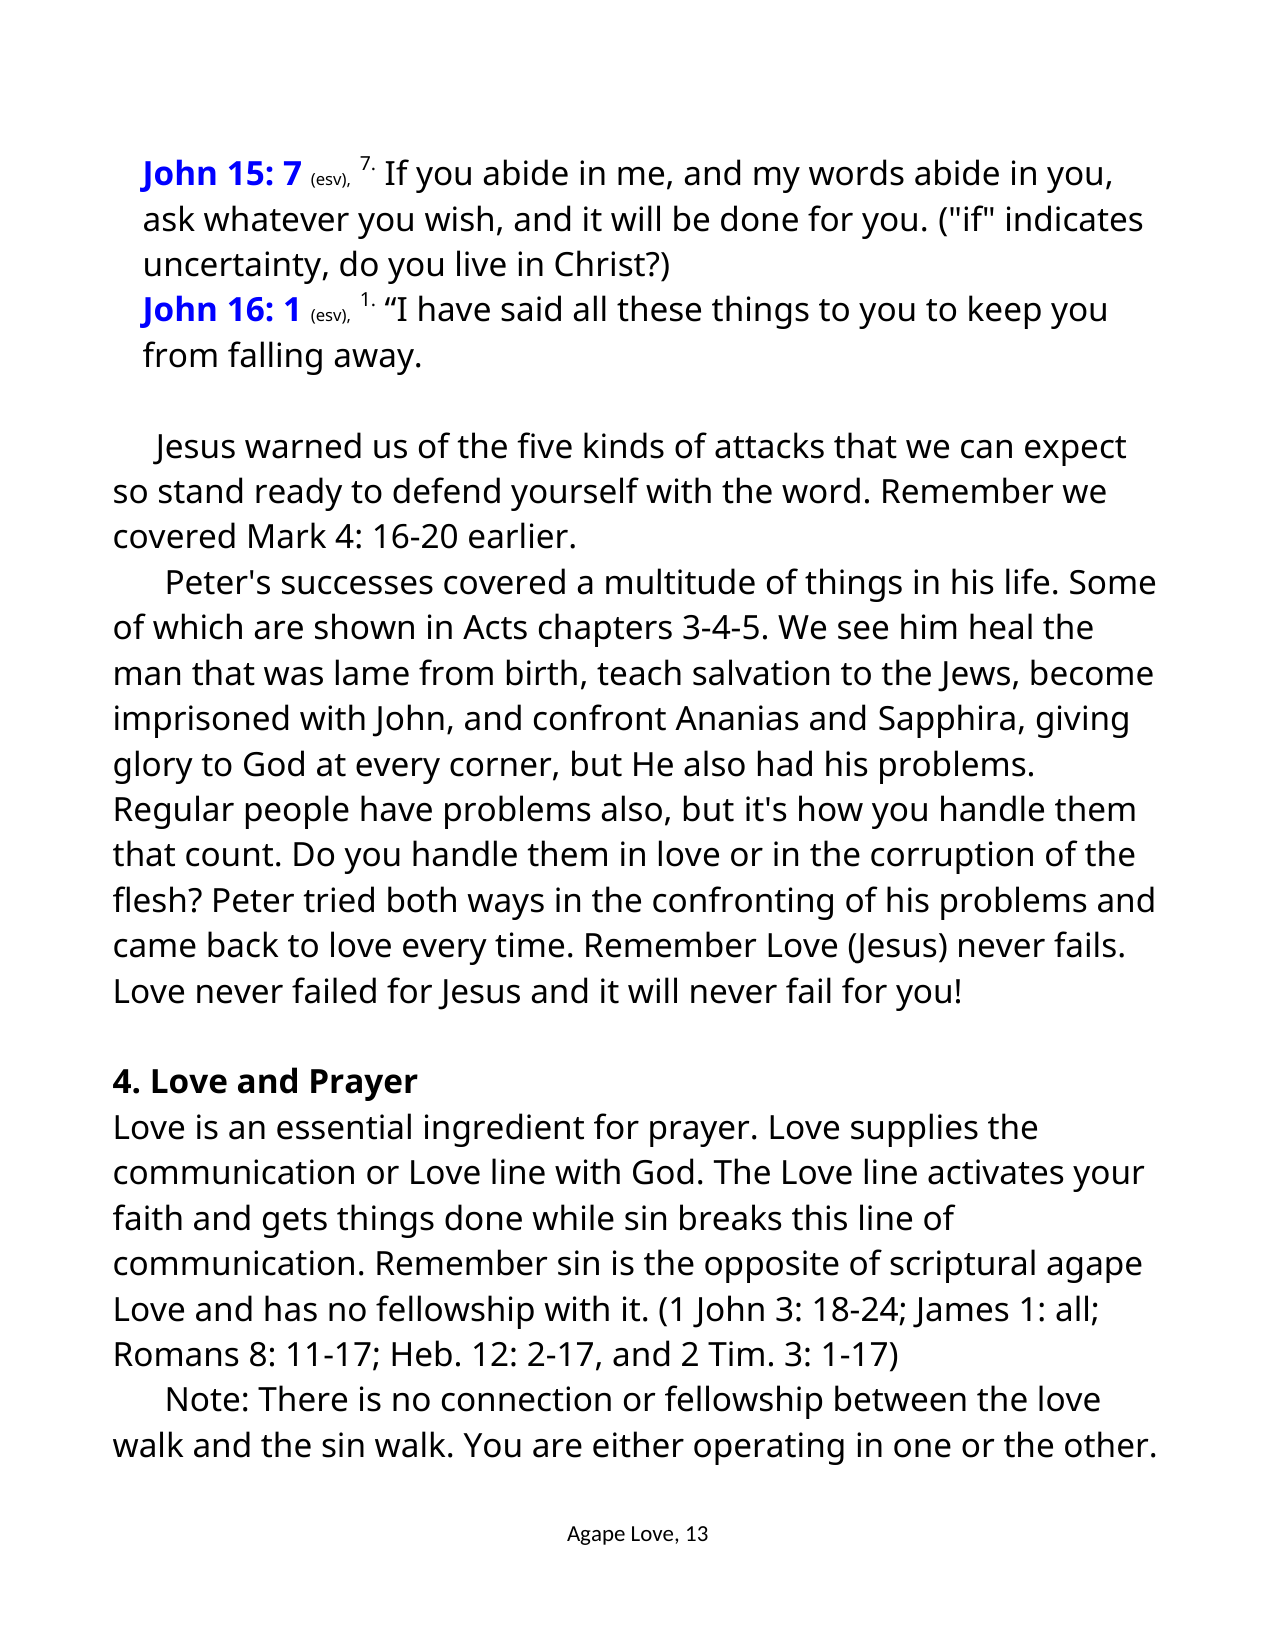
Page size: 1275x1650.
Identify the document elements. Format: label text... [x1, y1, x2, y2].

text John 15: 7 (esv), 7. If you abide in me, and my words abide in you, ask whatever you wish, and it will be done for you. ("if" indicates uncertainty, do you live in Christ?) [142, 150, 1162, 286]
text John 16: 1 (esv), 1. “I have said all these things to you to keep you from falling away. [142, 286, 1162, 377]
text 4. Love and Prayer [112, 1058, 1162, 1104]
text Jesus warned us of the five kinds of attacks that we can expect so stand ready to defend yourself with the word. Remember we covered Mark 4: 16-20 earlier. Peter's successes covered a multitude of things in his life. Some of which are shown in Acts chapters 3-4-5. We see him heal the man that was lame from birth, teach salvation to the Jews, become imprisoned with John, and confront Ananias and Sapphira, giving glory to God at every corner, but He also had his problems. Regular people have problems also, but it's how you handle them that count. Do you handle them in love or in the corruption of the flesh? Peter tried both ways in the confronting of his problems and came back to love every time. Remember Love (Jesus) never fails. Love never failed for Jesus and it will never fail for you! [112, 422, 1162, 1013]
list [112, 1104, 1162, 1467]
